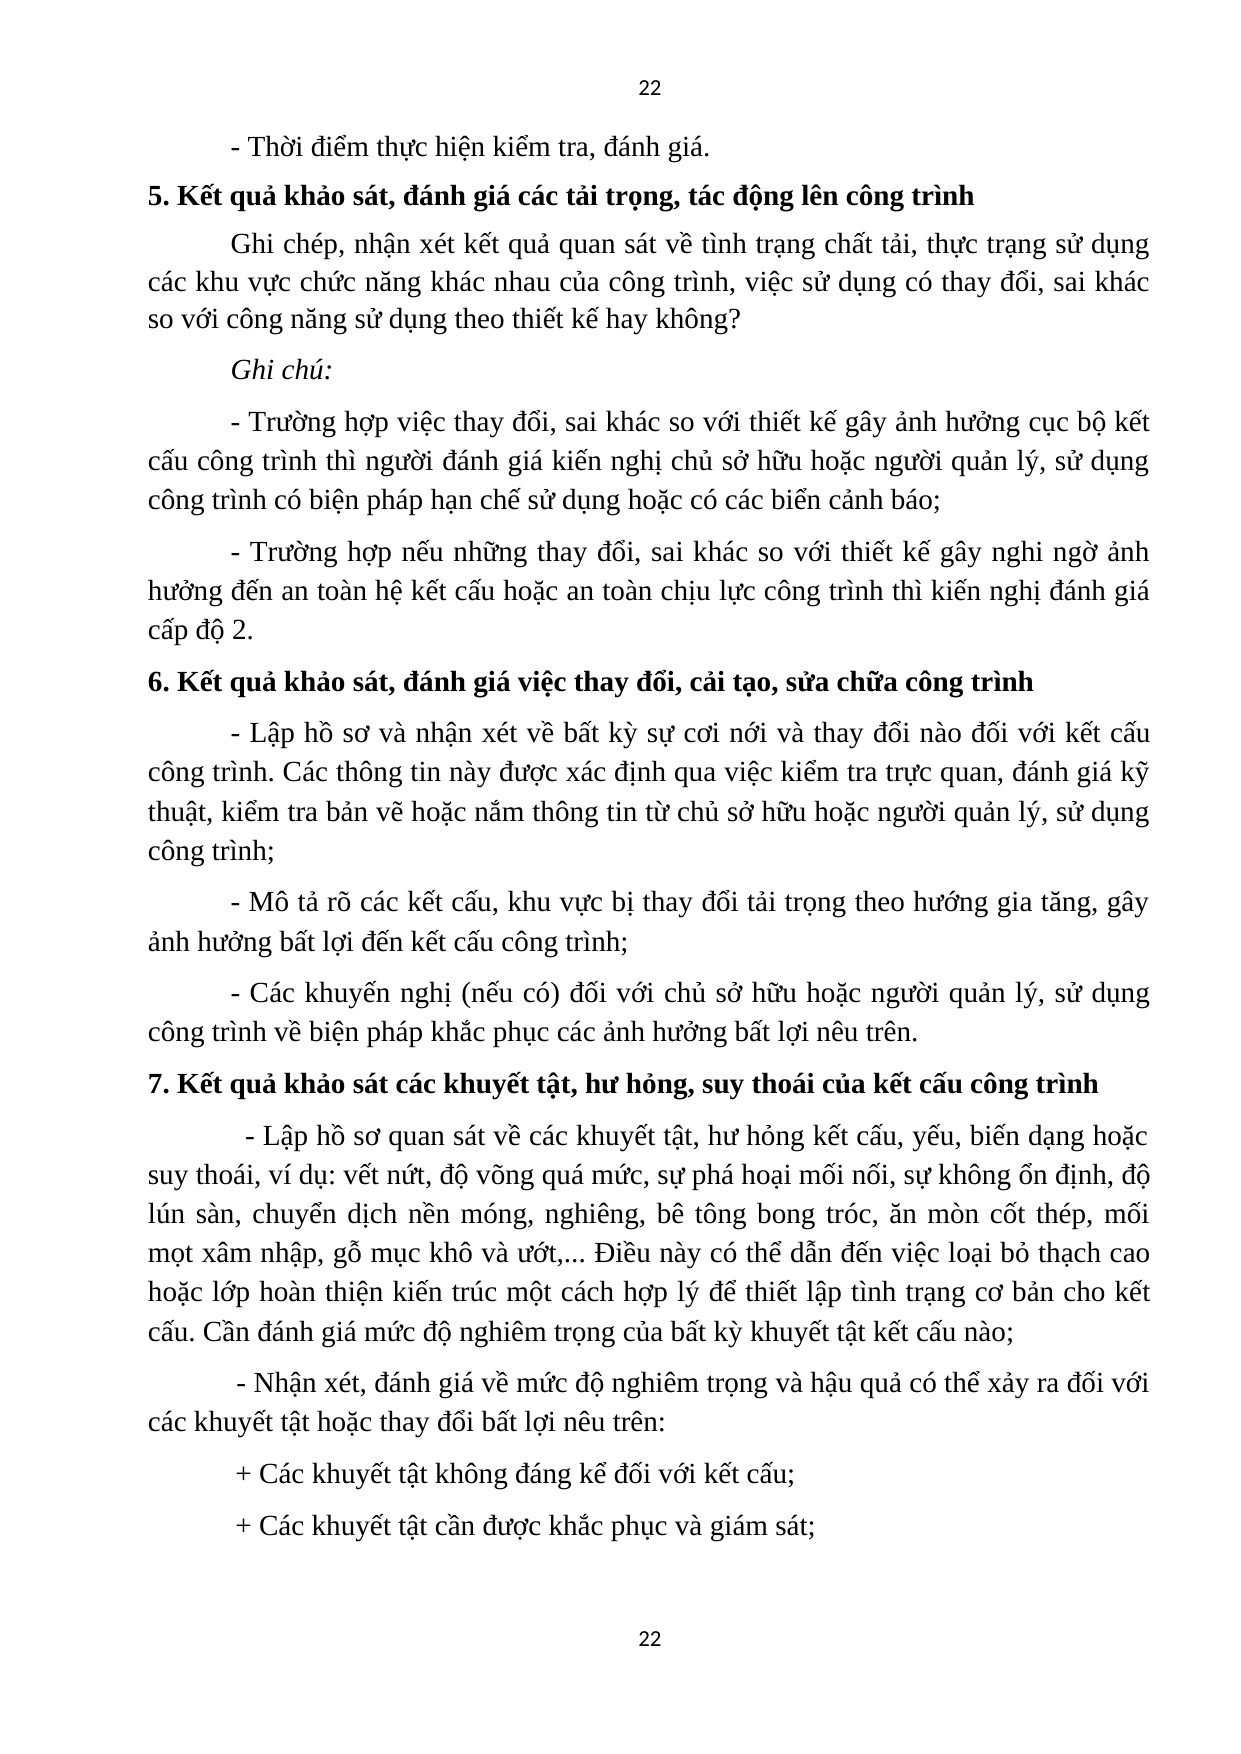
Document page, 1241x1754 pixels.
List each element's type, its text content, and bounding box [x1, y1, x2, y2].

text Ghi chép, nhận xét kết quả quan sát về tình trạng chất tải, thực trạng sử dụng các khu vực chức năng khác nhau của công trình, việc sử dụng có thay đổi, sai khác so với công năng sử dụng theo thiết kế hay không? [148, 226, 1152, 335]
text - Các khuyến nghị (nếu có) đối với chủ sở hữu hoặc người quản lý, sử dụng công trình về biện pháp khắc phục các ảnh hưởng bất lợi nêu trên. [148, 975, 1152, 1048]
text - Trường hợp việc thay đổi, sai khác so với thiết kế gây ảnh hưởng cục bộ kết cấu công trình thì người đánh giá kiến nghị chủ sở hữu hoặc người quản lý, sử dụng công trình có biện pháp hạn chế sử dụng hoặc có các biển cảnh báo; [148, 404, 1152, 516]
text - Nhận xét, đánh giá về mức độ nghiêm trọng và hậu quả có thể xảy ra đối với các khuyết tật hoặc thay đổi bất lợi nêu trên: [148, 1365, 1152, 1438]
text + Các khuyết tật cần được khắc phục và giám sát; [148, 1508, 1152, 1541]
text 5. Kết quả khảo sát, đánh giá các tải trọng, tác động lên công trình [148, 178, 1152, 211]
text + Các khuyết tật không đáng kể đối với kết cấu; [148, 1456, 1152, 1490]
text - Lập hồ sơ và nhận xét về bất kỳ sự cơi nới và thay đổi nào đối với kết cấu công trình. Các thông tin này được xác định qua việc kiểm tra trực quan, đánh giá kỹ thuật, kiểm tra bản vẽ hoặc nắm thông tin từ chủ sở hữu hoặc người quản lý, sử dụng công trình; [148, 715, 1152, 866]
text - Lập hồ sơ quan sát về các khuyết tật, hư hỏng kết cấu, yếu, biến dạng hoặc suy thoái, ví dụ: vết nứt, độ võng quá mức, sự phá hoại mối nối, sự không ổn định, độ lún sàn, chuyển dịch nền móng, nghiêng, bê tông bong tróc, ăn mòn cốt thép, mối mọt xâm nhập, gỗ mục khô và ướt,... Điều này có thể dẫn đến việc loại bỏ thạch cao hoặc lớp hoàn thiện kiến trúc một cách hợp lý để thiết lập tình trạng cơ bản cho kết cấu. Cần đánh giá mức độ nghiêm trọng của bất kỳ khuyết tật kết cấu nào; [148, 1118, 1152, 1347]
text 6. Kết quả khảo sát, đánh giá việc thay đổi, cải tạo, sửa chữa công trình [148, 664, 1152, 697]
text - Thời điểm thực hiện kiểm tra, đánh giá. [148, 129, 1152, 163]
text - Mô tả rõ các kết cấu, khu vực bị thay đổi tải trọng theo hướng gia tăng, gây ảnh hưởng bất lợi đến kết cấu công trình; [148, 884, 1152, 957]
text 7. Kết quả khảo sát các khuyết tật, hư hỏng, suy thoái của kết cấu công trình [148, 1066, 1152, 1100]
text - Trường hợp nếu những thay đổi, sai khác so với thiết kế gây nghi ngờ ảnh hưởng đến an toàn hệ kết cấu hoặc an toàn chịu lực công trình thì kiến nghị đánh giá cấp độ 2. [148, 534, 1152, 646]
text Ghi chú: [148, 352, 1152, 386]
